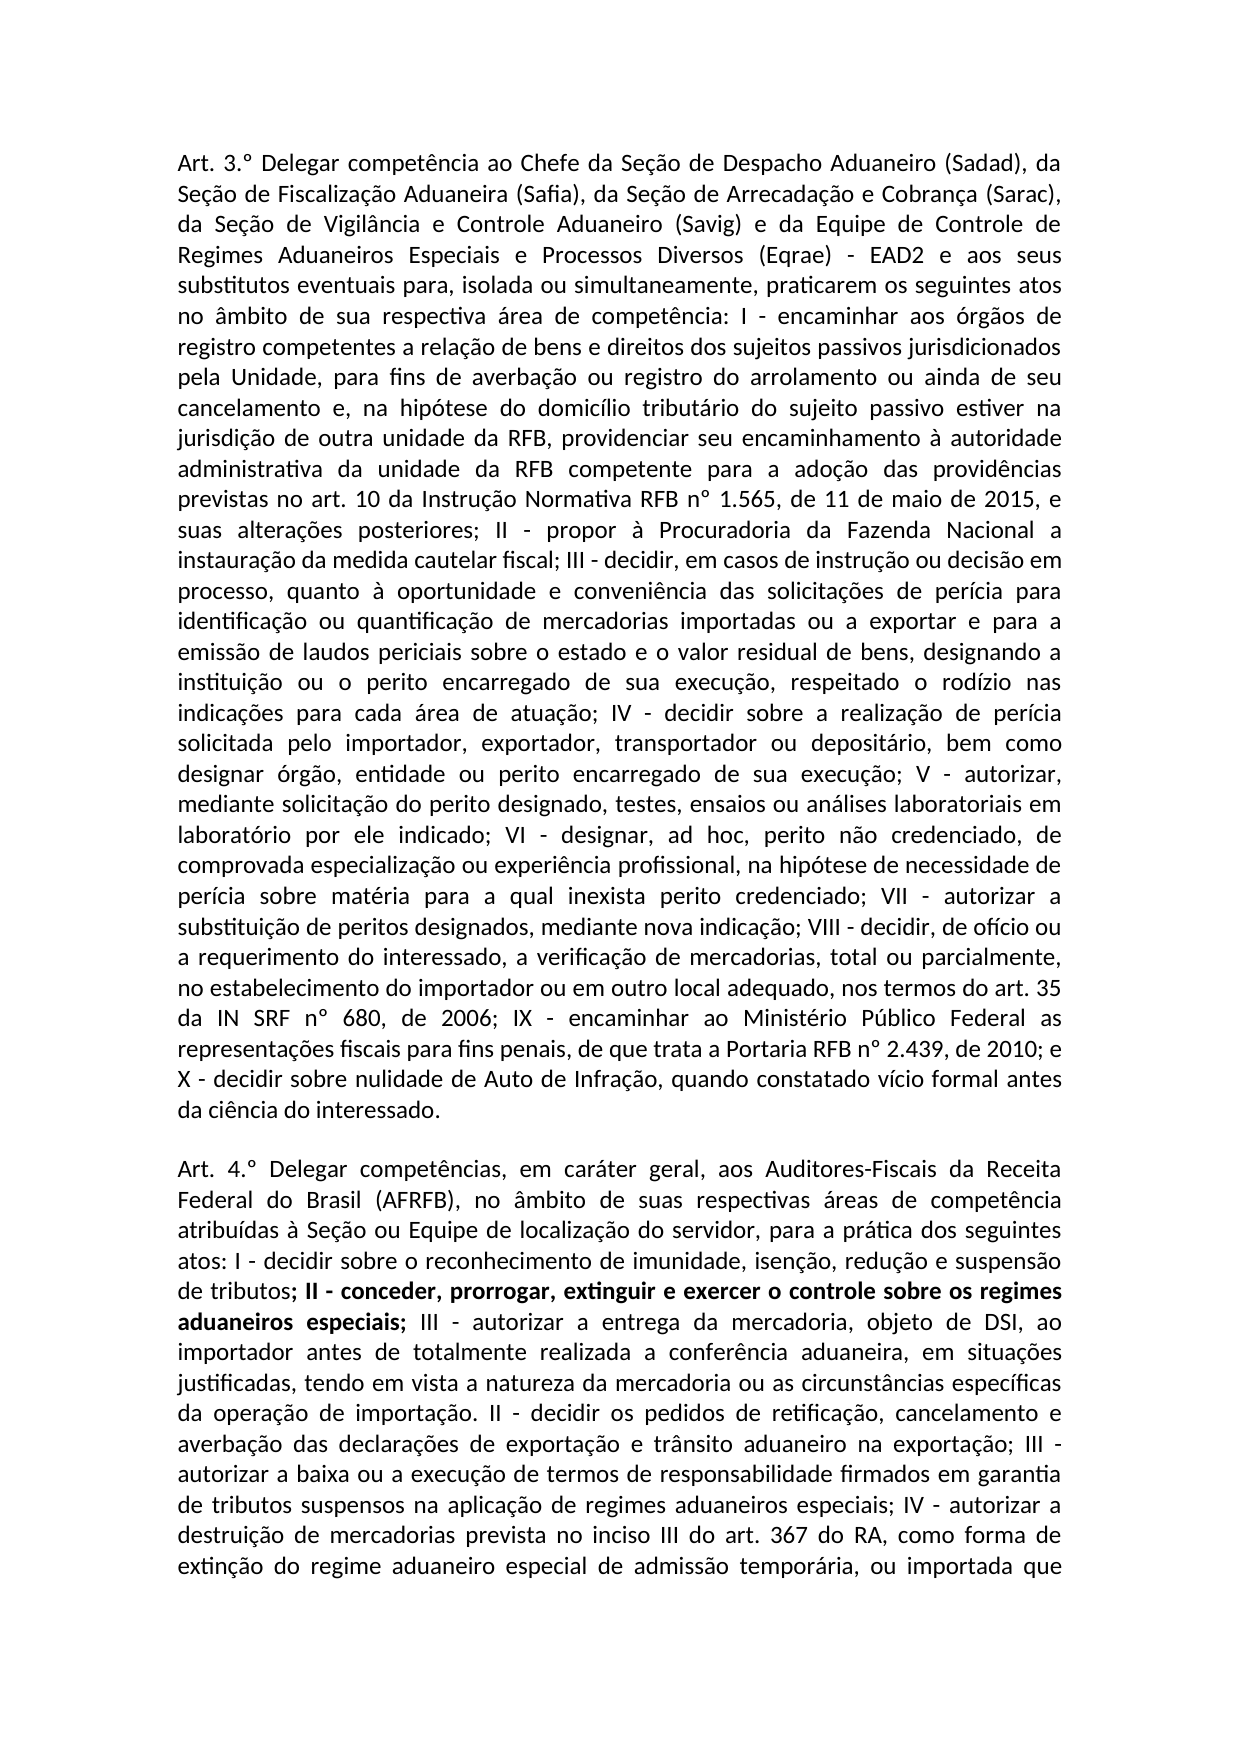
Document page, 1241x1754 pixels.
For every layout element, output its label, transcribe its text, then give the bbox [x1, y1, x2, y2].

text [177, 1153, 1063, 1581]
text Art. 3.º Delegar competência ao Chefe da Seção de Despacho Aduaneiro (Sadad), da Seção de Fiscalização Aduaneira (Safia), da Seção de Arrecadação e Cobrança (Sarac), da Seção de Vigilância e Controle Aduaneiro (Savig) e da Equipe de Controle de Regimes Aduaneiros Especiais e Processos Diversos (Eqrae) - EAD2 e aos seus substitutos eventuais para, isolada ou simultaneamente, praticarem os seguintes atos no âmbito de sua respectiva área de competência: I - encaminhar aos órgãos de registro competentes a relação de bens e direitos dos sujeitos passivos jurisdicionados pela Unidade, para fins de averbação ou registro do arrolamento ou ainda de seu cancelamento e, na hipótese do domicílio tributário do sujeito passivo estiver na jurisdição de outra unidade da RFB, providenciar seu encaminhamento à autoridade administrativa da unidade da RFB competente para a adoção das providências previstas no art. 10 da Instrução Normativa RFB nº 1.565, de 11 de maio de 2015, e suas alterações posteriores; II - propor à Procuradoria da Fazenda Nacional a instauração da medida cautelar fiscal; III - decidir, em casos de instrução ou decisão em processo, quanto à oportunidade e conveniência das solicitações de perícia para identificação ou quantificação de mercadorias importadas ou a exportar e para a emissão de laudos periciais sobre o estado e o valor residual de bens, designando a instituição ou o perito encarregado de sua execução, respeitado o rodízio nas indicações para cada área de atuação; IV - decidir sobre a realização de perícia solicitada pelo importador, exportador, transportador ou depositário, bem como designar órgão, entidade ou perito encarregado de sua execução; V - autorizar, mediante solicitação do perito designado, testes, ensaios ou análises laboratoriais em laboratório por ele indicado; VI - designar, ad hoc, perito não credenciado, de comprovada especialização ou experiência profissional, na hipótese de necessidade de perícia sobre matéria para a qual inexista perito credenciado; VII - autorizar a substituição de peritos designados, mediante nova indicação; VIII - decidir, de ofício ou a requerimento do interessado, a verificação de mercadorias, total ou parcialmente, no estabelecimento do importador ou em outro local adequado, nos termos do art. 35 da IN SRF nº 680, de 2006; IX - encaminhar ao Ministério Público Federal as representações fiscais para fins penais, de que trata a Portaria RFB nº 2.439, de 2010; e X - decidir sobre nulidade de Auto de Infração, quando constatado vício formal antes da ciência do interessado. [177, 148, 1063, 1124]
